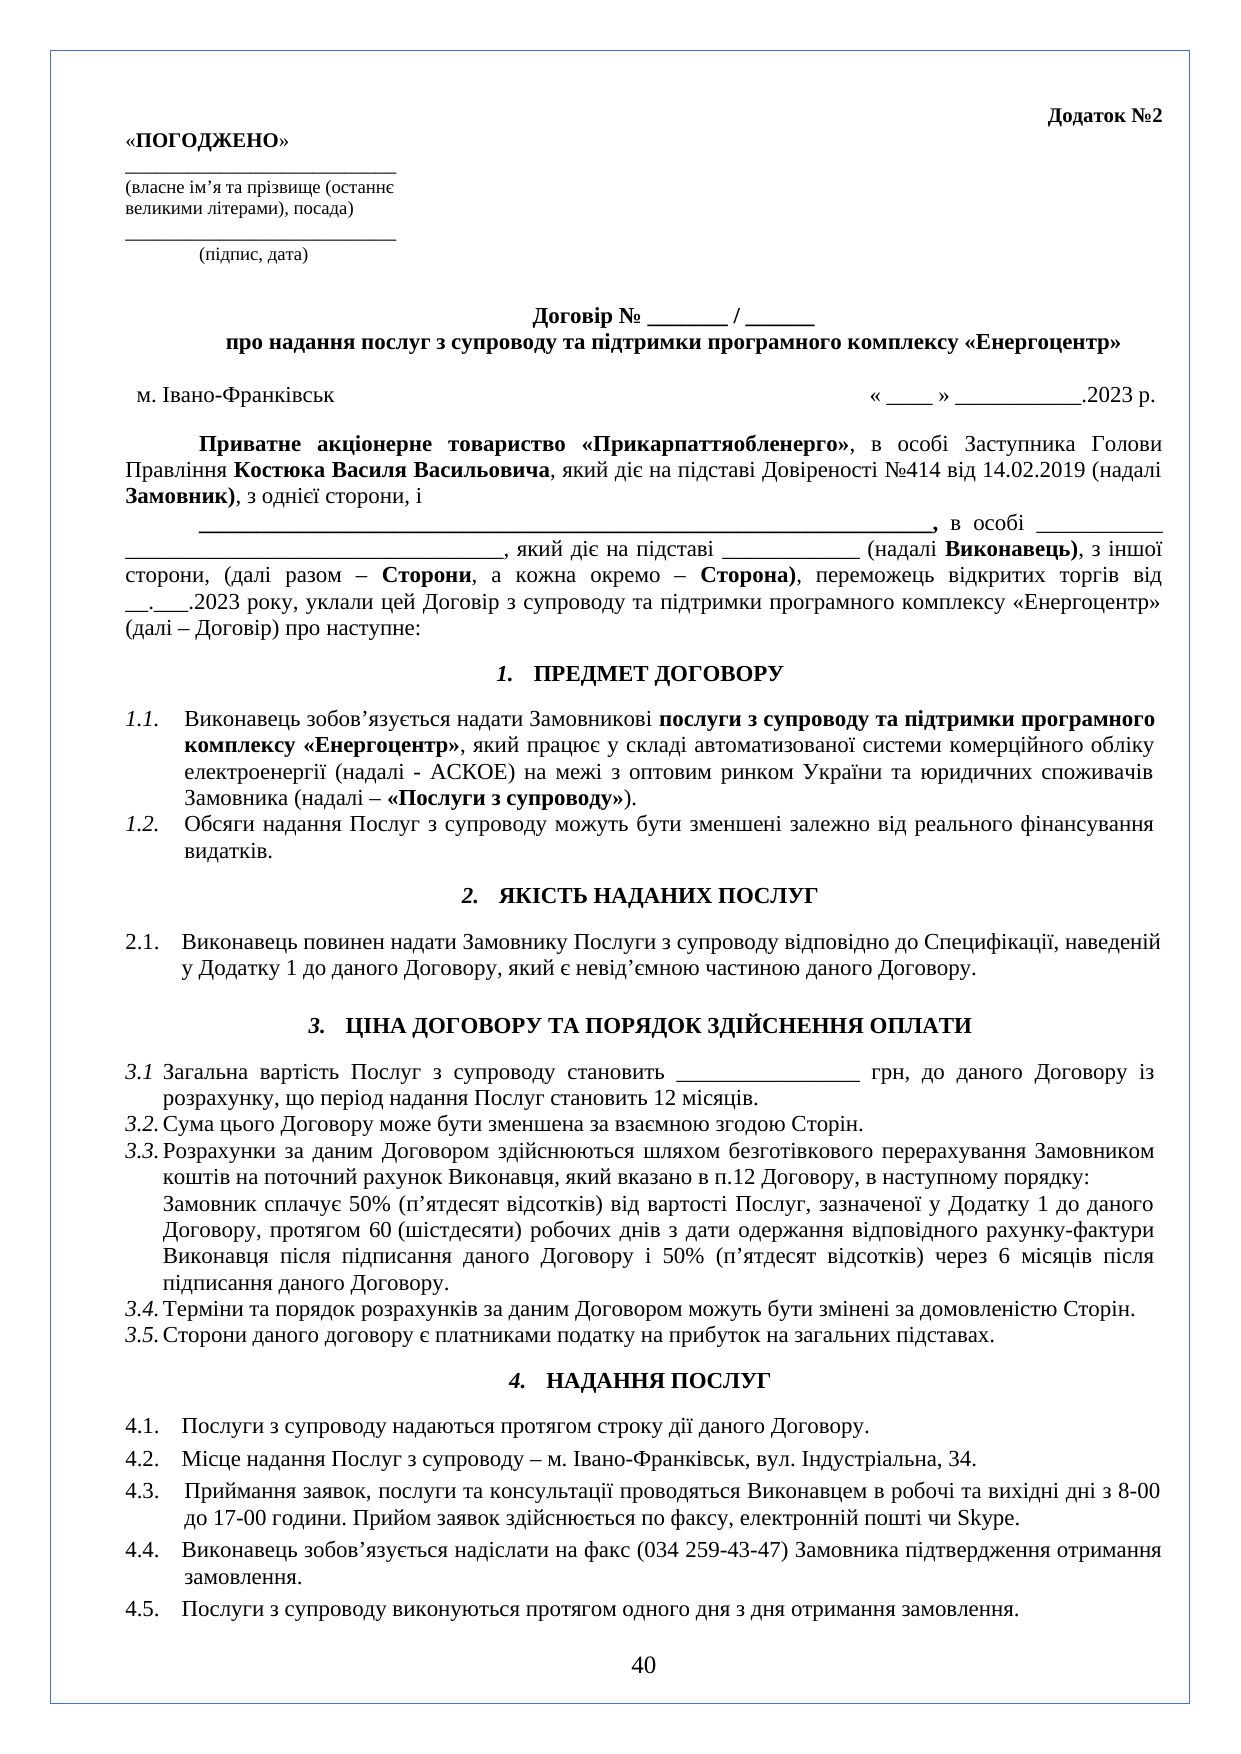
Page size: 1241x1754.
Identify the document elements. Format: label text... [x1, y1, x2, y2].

subtitle Замовник сплачує 50% (п’ятдесят відсотків) від вартості Послуг, зазначеної у Додатку 1 до даного Договору, протягом 60 (шістдесяти) робочих днів з дати одержання відповідного рахунку-фактури Виконавця після підписання даного Договору і 50% (п’ятдесят відсотків) через 6 місяців після підписання даного Договору. [163, 1189, 1156, 1295]
list Виконавець зобов’язується надіслати на факс (034 259-43-47) Замовника підтвердження отримання замовлення. [125, 1537, 1162, 1589]
text __________________________ [125, 219, 1162, 243]
table_header « ____ » ___________.2023 р. [638, 381, 1174, 410]
text (підпис, дата) [199, 243, 1162, 264]
subtitle ЯКІСТЬ НАДАНИХ ПОСЛУГ [125, 882, 1155, 909]
subtitle Розрахунки за даним Договором здійснюються шляхом безготівкового перерахування Замовником коштів на поточний рахунок Виконавця, який вказано в п.12 Договору, в наступному порядку: [125, 1137, 1156, 1189]
text Додаток №2 [125, 103, 1162, 127]
text про надання послуг з супроводу та підтримки програмного комплексу «Енергоцентр» [125, 328, 1162, 354]
text __________________________ [125, 152, 1162, 176]
subtitle Сторони даного договору є платниками податку на прибуток на загальних підставах. [125, 1321, 1156, 1348]
subtitle Обсяги надання Послуг з супроводу можуть бути зменшені залежно від реального фінансування видатків. [125, 811, 1156, 863]
list Приймання заявок, послуги та консультації проводяться Виконавцем в робочі та вихідні дні з 8-00 до 17-00 години. Прийом заявок здійснюється по факсу, електронній пошті чи Skype. [125, 1478, 1162, 1530]
subtitle Сума цього Договору може бути зменшена за взаємною згодою Сторін. [125, 1111, 1156, 1137]
text (власне ім’я та прізвище (останнє [125, 176, 1162, 197]
list Місце надання Послуг з супроводу – м. Івано-Франківськ, вул. Індустріальна, 34. [125, 1445, 1162, 1471]
subtitle Терміни та порядок розрахунків за даним Договором можуть бути змінені за домовленістю Сторін. [125, 1295, 1156, 1321]
text «ПОГОДЖЕНО» [125, 127, 1162, 152]
list Послуги з супроводу надаються протягом строку дії даного Договору. [125, 1412, 1162, 1439]
list Виконавець повинен надати Замовнику Послуги з супроводу відповідно до Специфікації, наведеній у Додатку 1 до даного Договору, який є невід’ємною частиною даного Договору. [125, 928, 1162, 981]
list Послуги з супроводу виконуються протягом одного дня з дня отримання замовлення. [125, 1596, 1162, 1622]
subtitle Виконавець зобов’язується надати Замовникові послуги з супроводу та підтримки програмного комплексу «Енергоцентр», який працює у складі автоматизованої системи комерційного обліку електроенергії (надалі - АСКОЕ) на межі з оптовим ринком України та юридичних споживачів Замовника (надалі – «Послуги з супроводу»). [125, 705, 1156, 811]
text ________________________________________________________________, в особі ___________ _________________________________, який діє на підставі ____________ (надалі Виконавець), з іншої сторони, (далі разом – Сторони, а кожна окремо – Сторона), переможець відкритих торгів від __.___.2023 року, уклали цей Договір з супроводу та підтримки програмного комплексу «Енергоцентр» (далі – Договір) про наступне: [125, 509, 1162, 640]
subtitle НАДАННЯ ПОСЛУГ [125, 1367, 1155, 1393]
text великими літерами), посада) [125, 197, 1162, 219]
text Договір № _______ / ______ [125, 302, 1162, 328]
table_header м. Івано-Франківськ [125, 381, 638, 410]
subtitle ЦІНА ДОГОВОРУ ТА ПОРЯДОК ЗДІЙСНЕННЯ ОПЛАТИ [125, 1012, 1155, 1039]
subtitle ПРЕДМЕТ ДОГОВОРУ [125, 659, 1155, 686]
text Приватне акціонерне товариство «Прикарпаттяобленерго», в особі Заступника Голови Правління Костюка Василя Васильовича, який діє на підставі Довіреності №414 від 14.02.2019 (надалі Замовник), з однієї сторони, і [125, 429, 1162, 509]
subtitle Загальна вартість Послуг з супроводу становить ________________ грн, до даного Договору із розрахунку, що період надання Послуг становить 12 місяців. [125, 1058, 1156, 1111]
